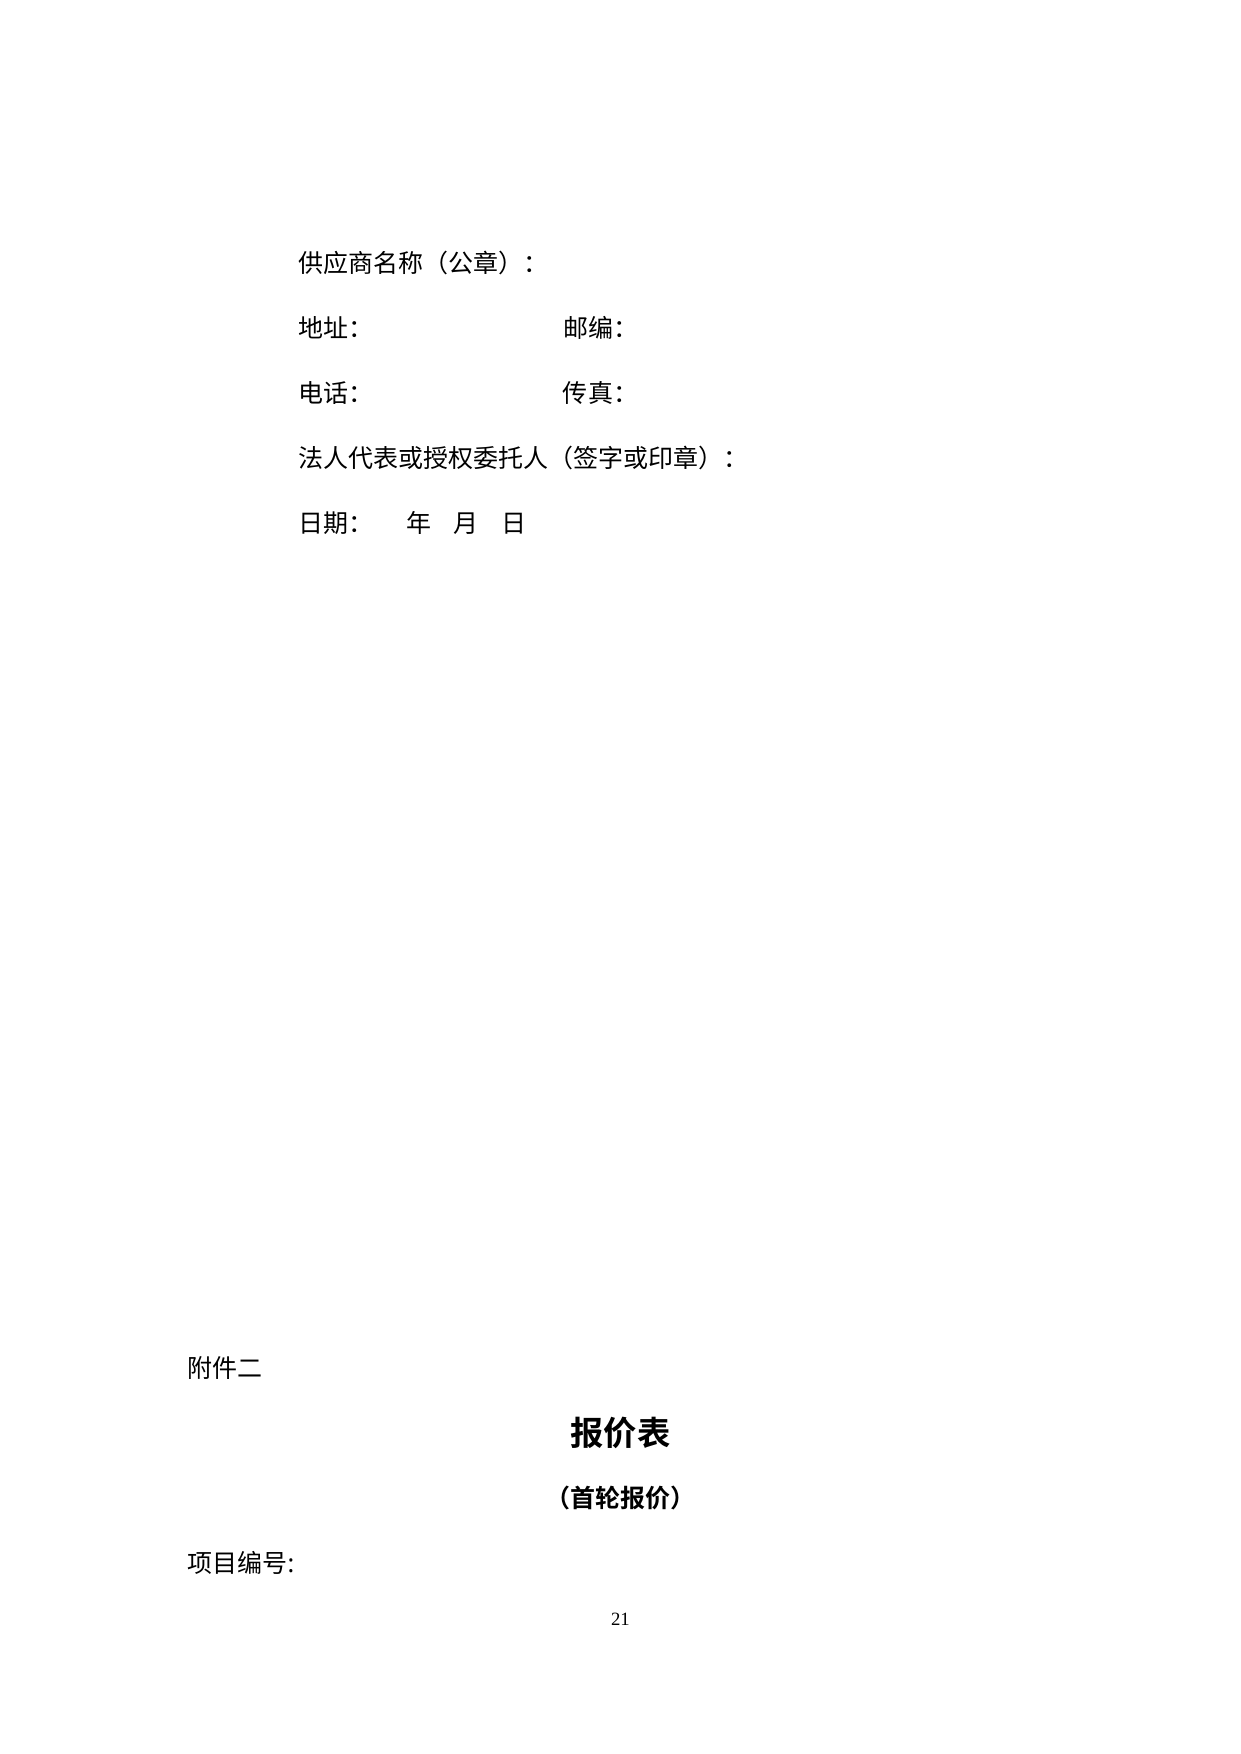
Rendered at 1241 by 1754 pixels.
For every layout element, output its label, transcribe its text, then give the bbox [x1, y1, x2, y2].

text 地址： 邮编： [187, 294, 1053, 359]
text 供应商名称（公章）： [187, 229, 1053, 294]
text 报价表 [187, 1399, 1053, 1464]
text （首轮报价） [187, 1464, 1053, 1529]
text 项目编号: [187, 1529, 1053, 1594]
text 法人代表或授权委托人（签字或印章）： [187, 424, 1053, 489]
text 日期： 年 月 日 [187, 489, 1053, 554]
text 电话： 传真： [187, 359, 1053, 424]
text 附件二 [187, 1334, 1053, 1399]
